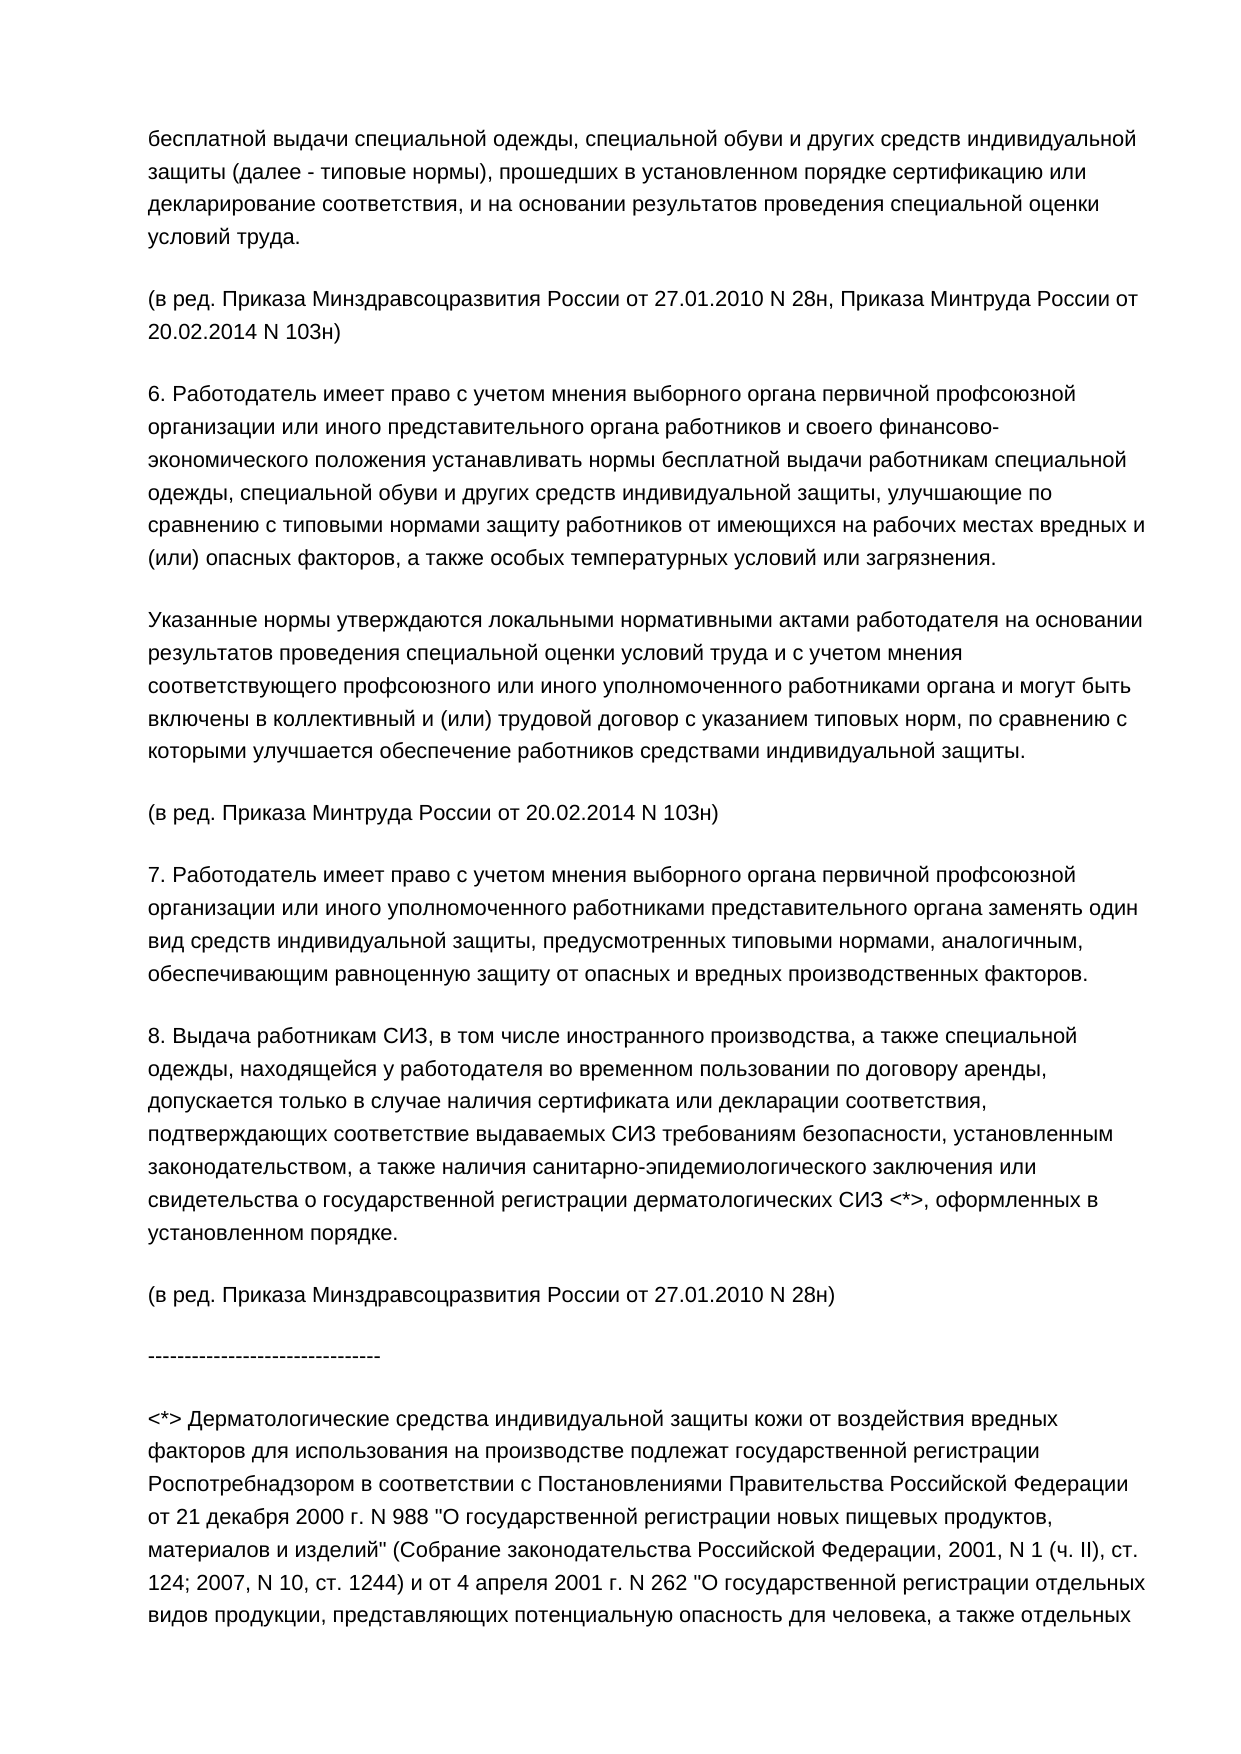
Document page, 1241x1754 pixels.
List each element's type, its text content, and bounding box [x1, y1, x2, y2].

text 8. Выдача работникам СИЗ, в том числе иностранного производства, а также специальной одежды, находящейся у работодателя во временном пользовании по договору аренды, допускается только в случае наличия сертификата или декларации соответствия, подтверждающих соответствие выдаваемых СИЗ требованиям безопасности, установленным законодательством, а также наличия санитарно-эпидемиологического заключения или свидетельства о государственной регистрации дерматологических СИЗ <*>, оформленных в установленном порядке. [148, 1015, 1152, 1245]
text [148, 1398, 1152, 1627]
text (в ред. Приказа Минздравсоцразвития России от 27.01.2010 N 28н) [148, 1274, 1152, 1307]
text Указанные нормы утверждаются локальными нормативными актами работодателя на основании результатов проведения специальной оценки условий труда и с учетом мнения соответствующего профсоюзного или иного уполномоченного работниками органа и могут быть включены в коллективный и (или) трудовой договор с указанием типовых норм, по сравнению с которыми улучшается обеспечение работников средствами индивидуальной защиты. [148, 599, 1152, 763]
text (в ред. Приказа Минтруда России от 20.02.2014 N 103н) [148, 793, 1152, 825]
text 7. Работодатель имеет право с учетом мнения выборного органа первичной профсоюзной организации или иного уполномоченного работниками представительного органа заменять один вид средств индивидуальной защиты, предусмотренных типовыми нормами, аналогичным, обеспечивающим равноценную защиту от опасных и вредных производственных факторов. [148, 854, 1152, 986]
text -------------------------------- [148, 1336, 1152, 1369]
text 6. Работодатель имеет право с учетом мнения выборного органа первичной профсоюзной организации или иного представительного органа работников и своего финансово-экономического положения устанавливать нормы бесплатной выдачи работникам специальной одежды, специальной обуви и других средств индивидуальной защиты, улучшающие по сравнению с типовыми нормами защиту работников от имеющихся на рабочих местах вредных и (или) опасных факторов, а также особых температурных условий или загрязнения. [148, 373, 1152, 570]
text (в ред. Приказа Минздравсоцразвития России от 27.01.2010 N 28н, Приказа Минтруда России от 20.02.2014 N 103н) [148, 278, 1152, 344]
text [148, 118, 1152, 249]
